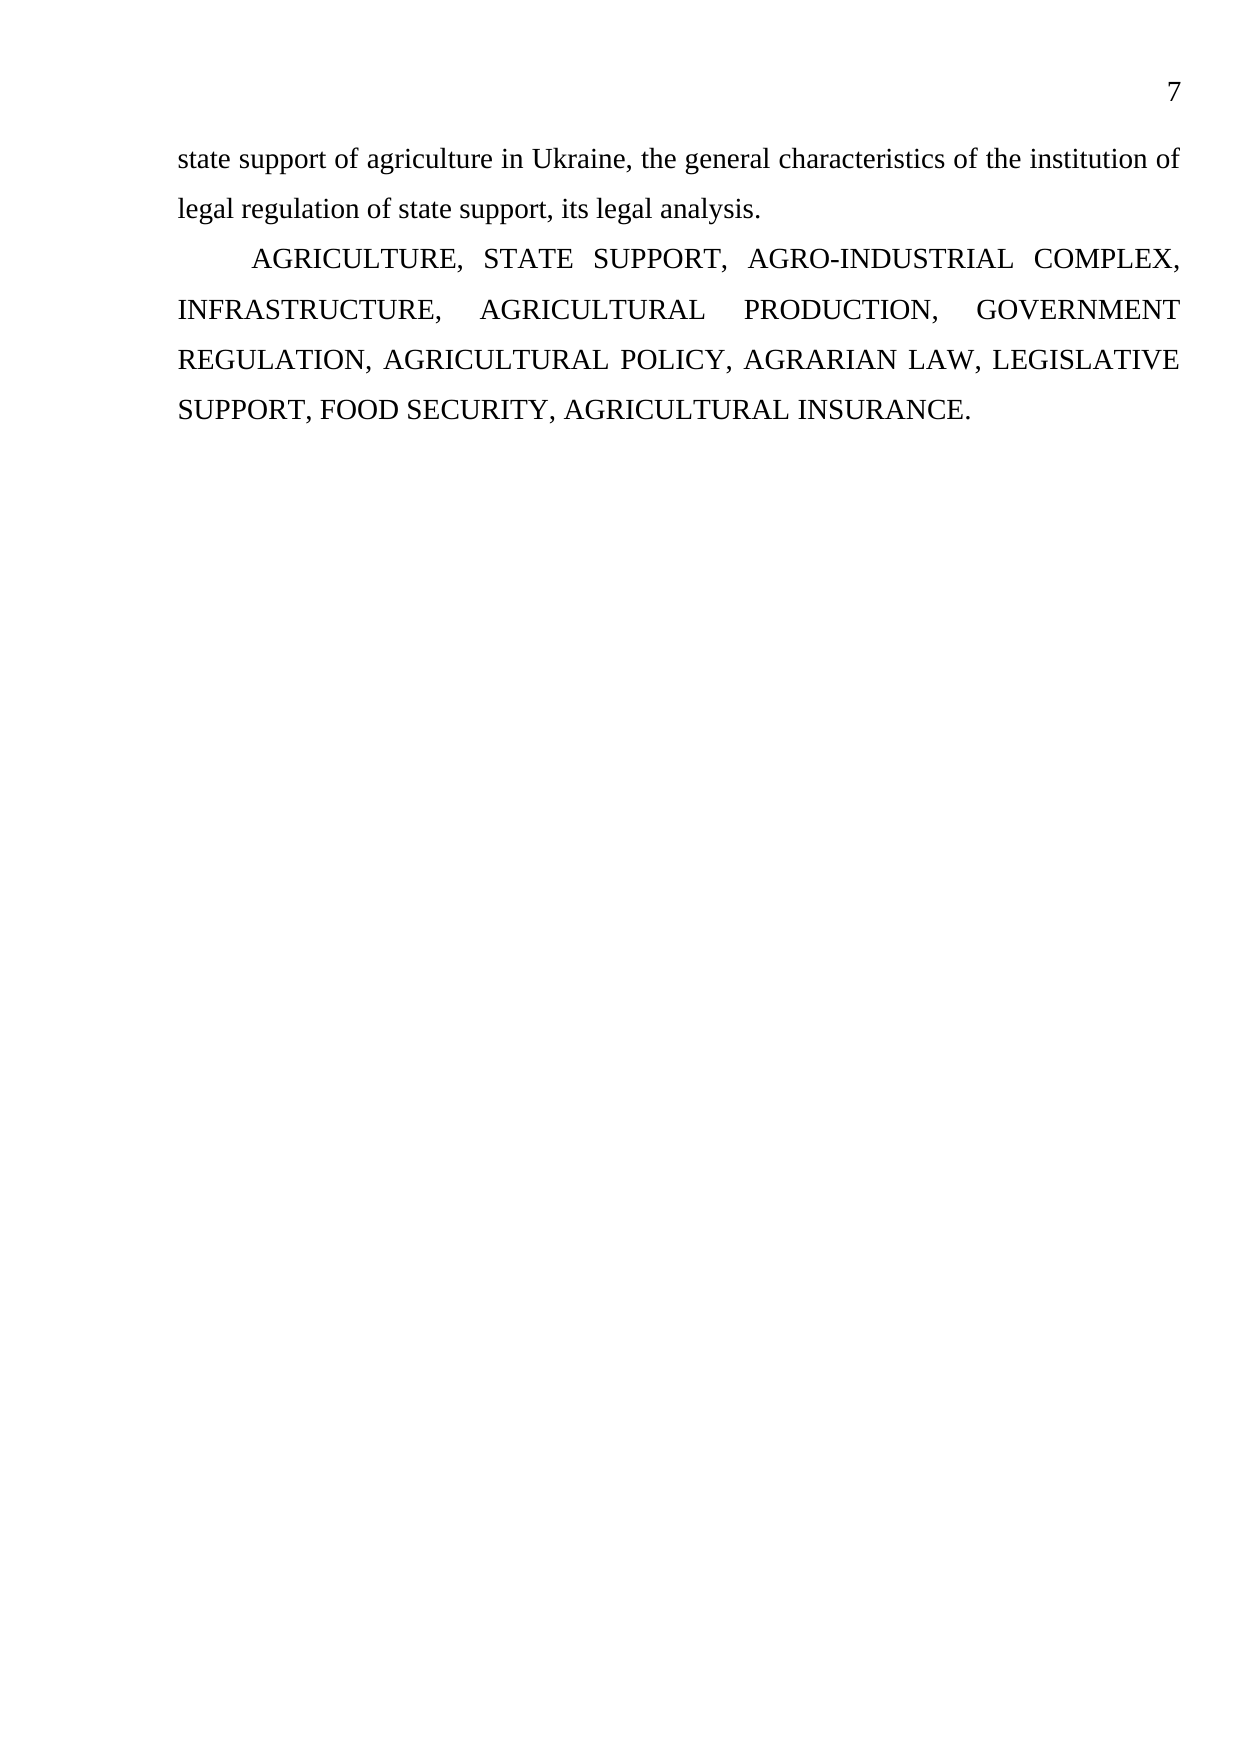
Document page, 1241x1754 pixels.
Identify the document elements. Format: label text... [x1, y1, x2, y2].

text Agriculture, state support, agro-industrial complex, infrastructure, agricultural production, government regulation, agricultural policy, agrarian law, legislative support, food security, agricultural insurance. [177, 241, 1181, 426]
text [177, 141, 1181, 225]
